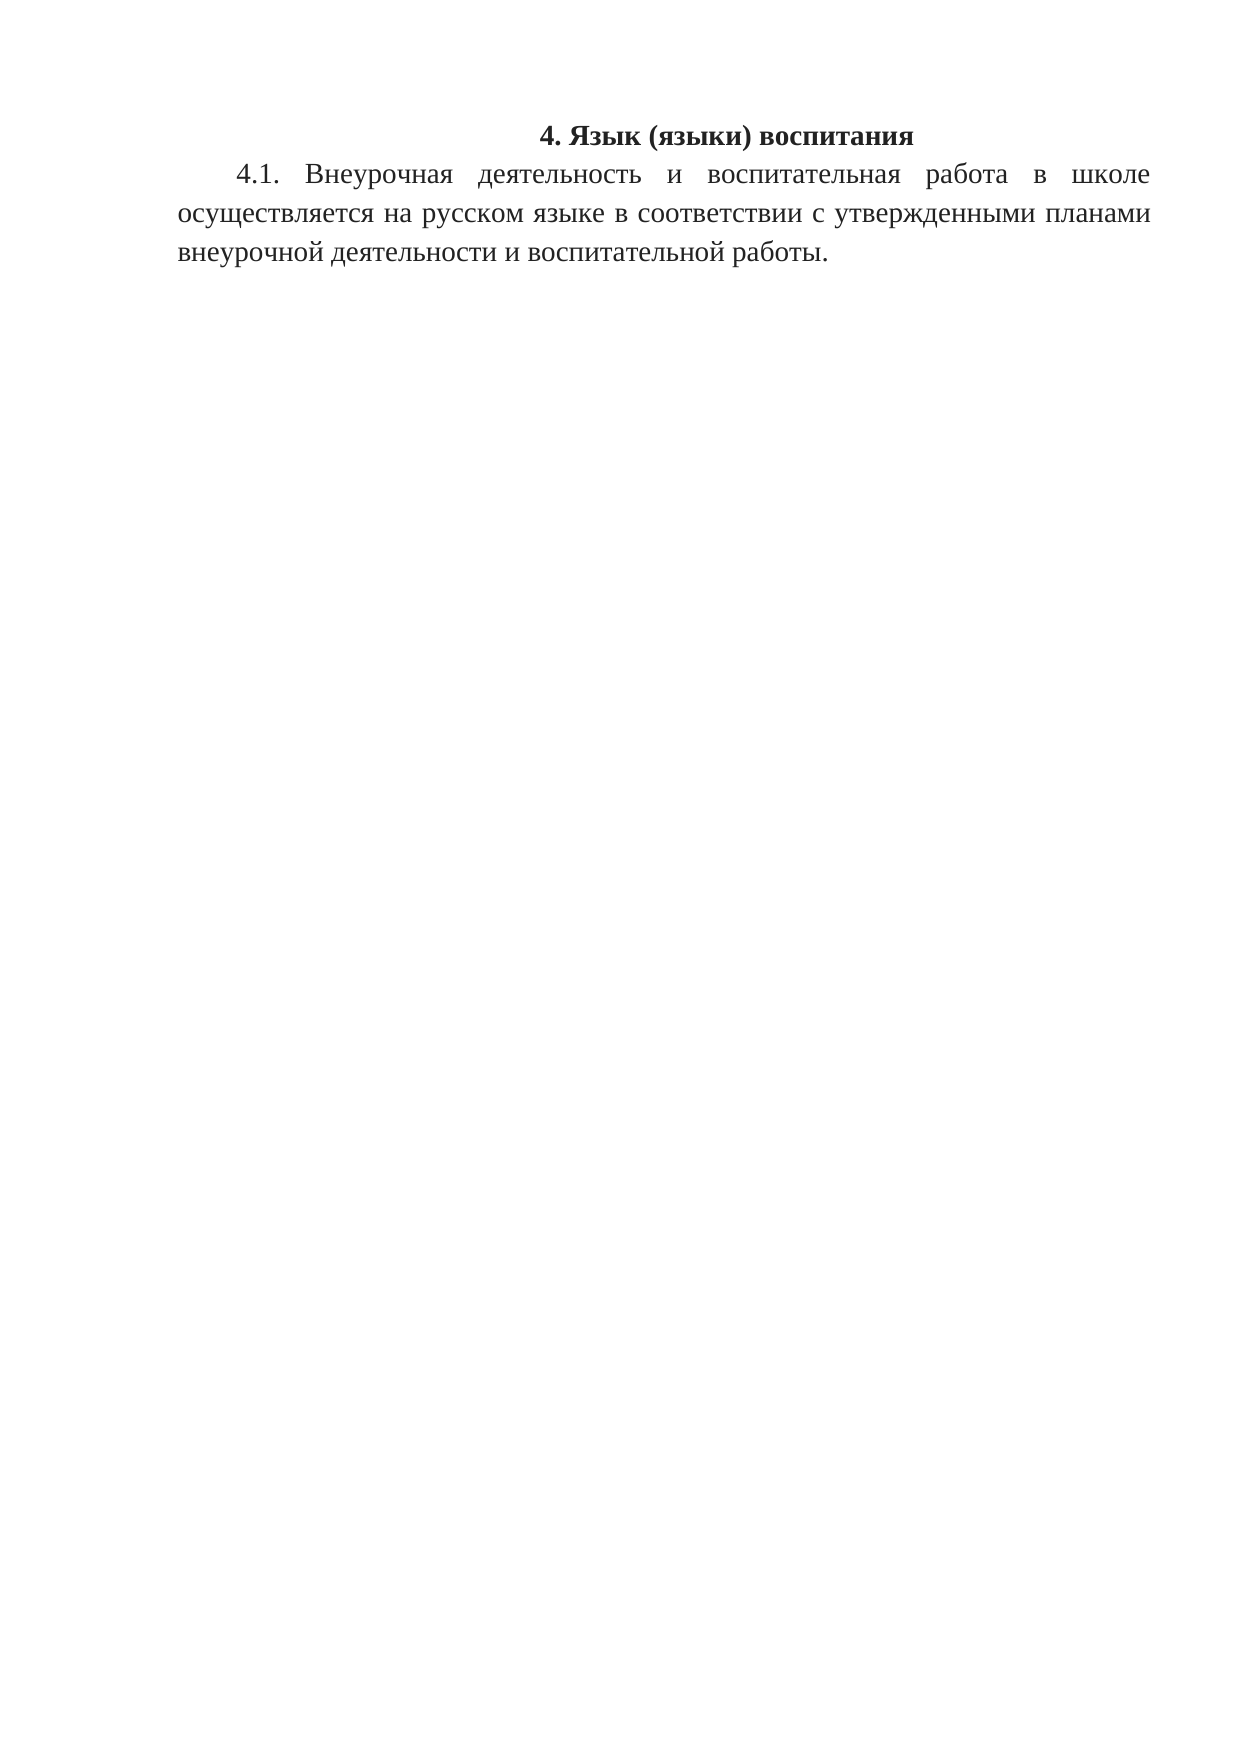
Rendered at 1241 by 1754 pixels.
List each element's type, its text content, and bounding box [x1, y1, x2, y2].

text 4.1. Внеурочная деятельность и воспитательная работа в школе осуществляется на русском языке в соответствии с утвержденными планами внеурочной деятельности и воспитательной работы. [177, 157, 1152, 267]
text 4. Язык (языки) воспитания [177, 118, 1152, 152]
